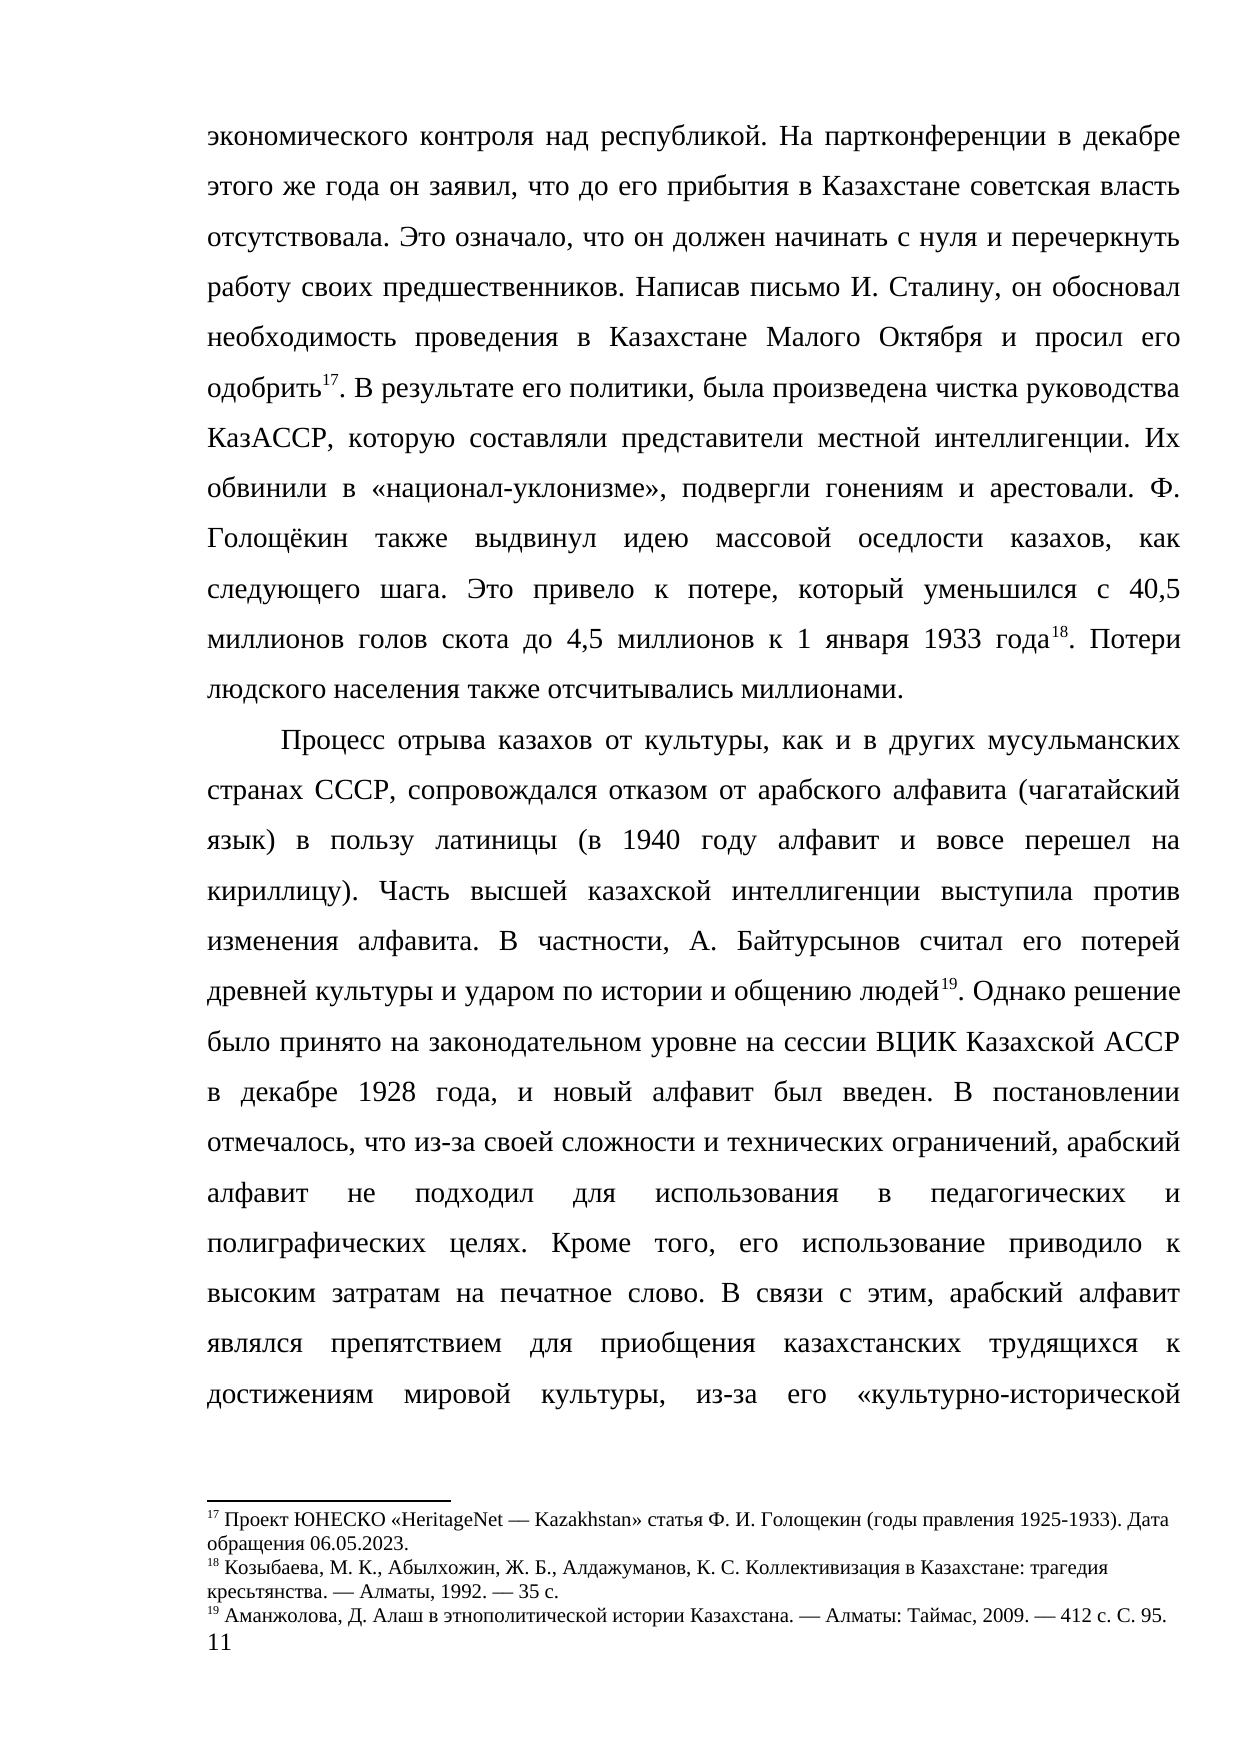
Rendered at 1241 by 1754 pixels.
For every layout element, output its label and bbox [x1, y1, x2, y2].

text [207, 722, 1181, 1409]
text [207, 118, 1181, 705]
